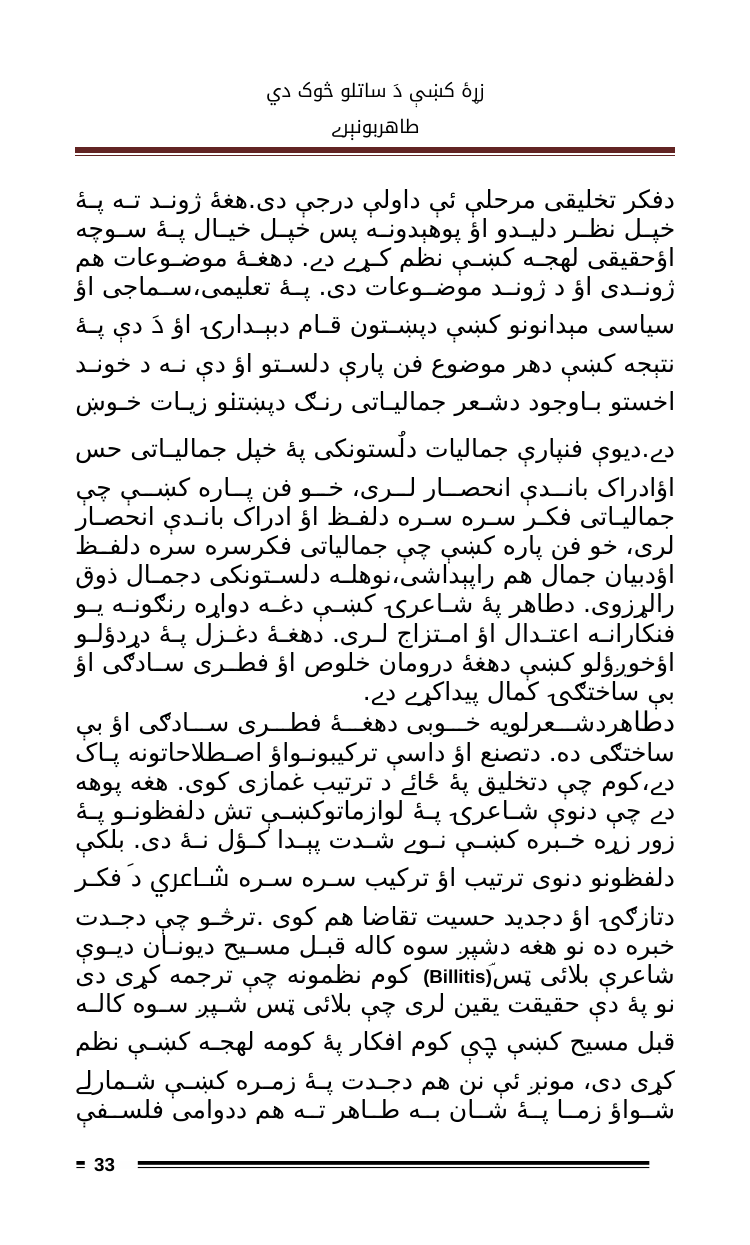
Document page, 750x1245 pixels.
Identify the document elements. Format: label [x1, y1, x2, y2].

text [75, 706, 675, 1124]
picture [111, 1161, 650, 1169]
text [75, 185, 675, 706]
picture [101, 1161, 111, 1169]
picture [76, 1161, 101, 1169]
